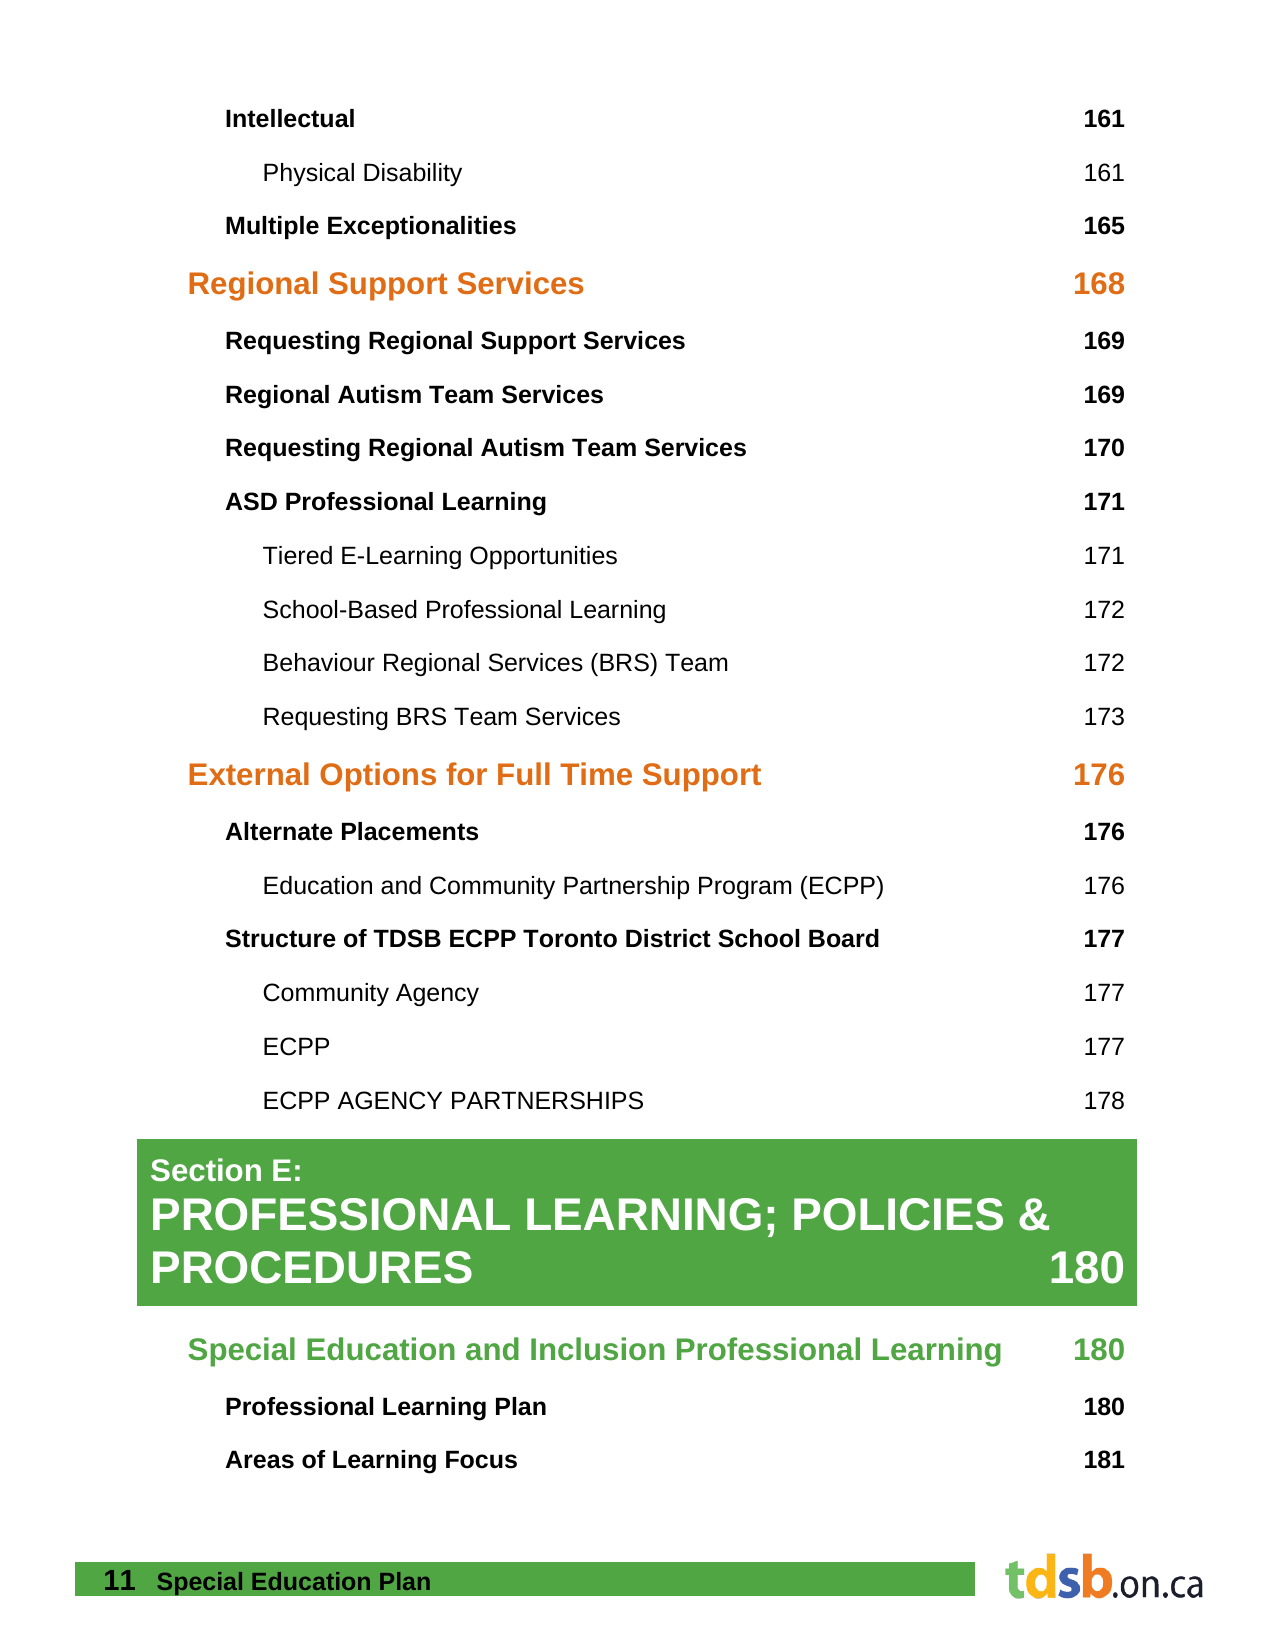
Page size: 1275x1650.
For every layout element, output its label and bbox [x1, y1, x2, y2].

picture [1000, 1550, 1207, 1603]
